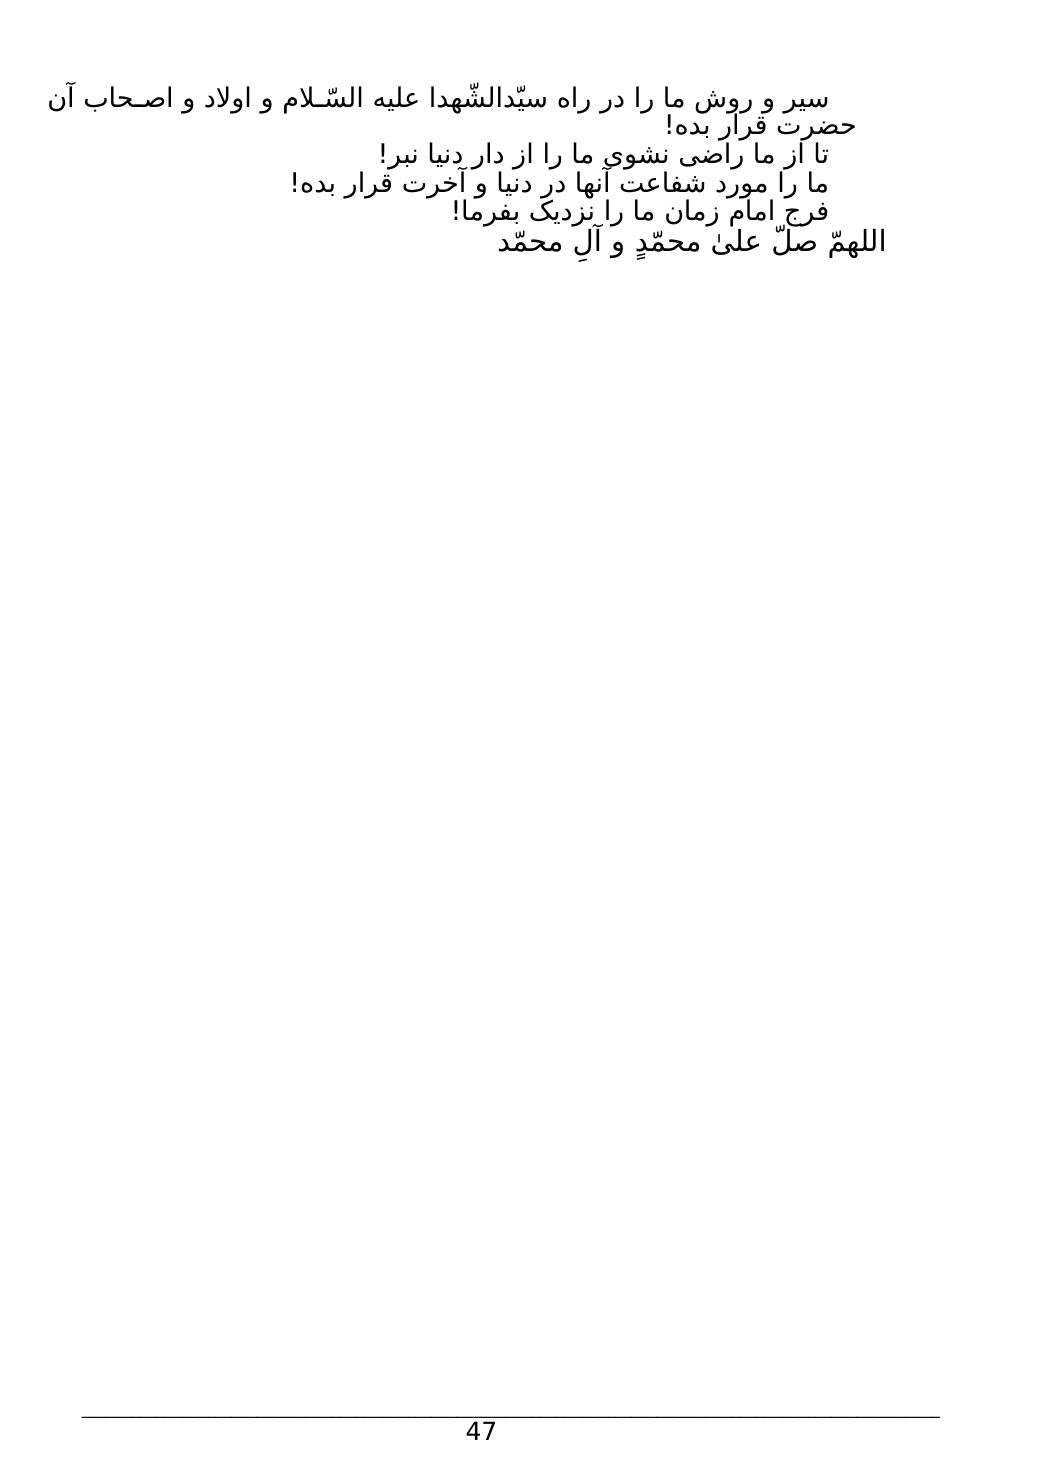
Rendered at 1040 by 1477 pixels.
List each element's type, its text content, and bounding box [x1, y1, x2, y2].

text فرج امام زمان ما را نزدیک بفرما! [47, 198, 857, 226]
text ما را مورد شفاعت آنها در دنیا و آخرت قرار بده! [47, 169, 857, 198]
text اللهمّ صلّ علیٰ محمّدٍ و آلِ محمّد [47, 226, 975, 258]
text تا از ما راضی نشوی ما را از دار دنیا نبر! [47, 141, 857, 169]
text سیر و روش ما را در راه سیّدالشّهدا علیه السّلام و اولاد و اصحاب آن حضرت قرار بده! [47, 84, 857, 141]
